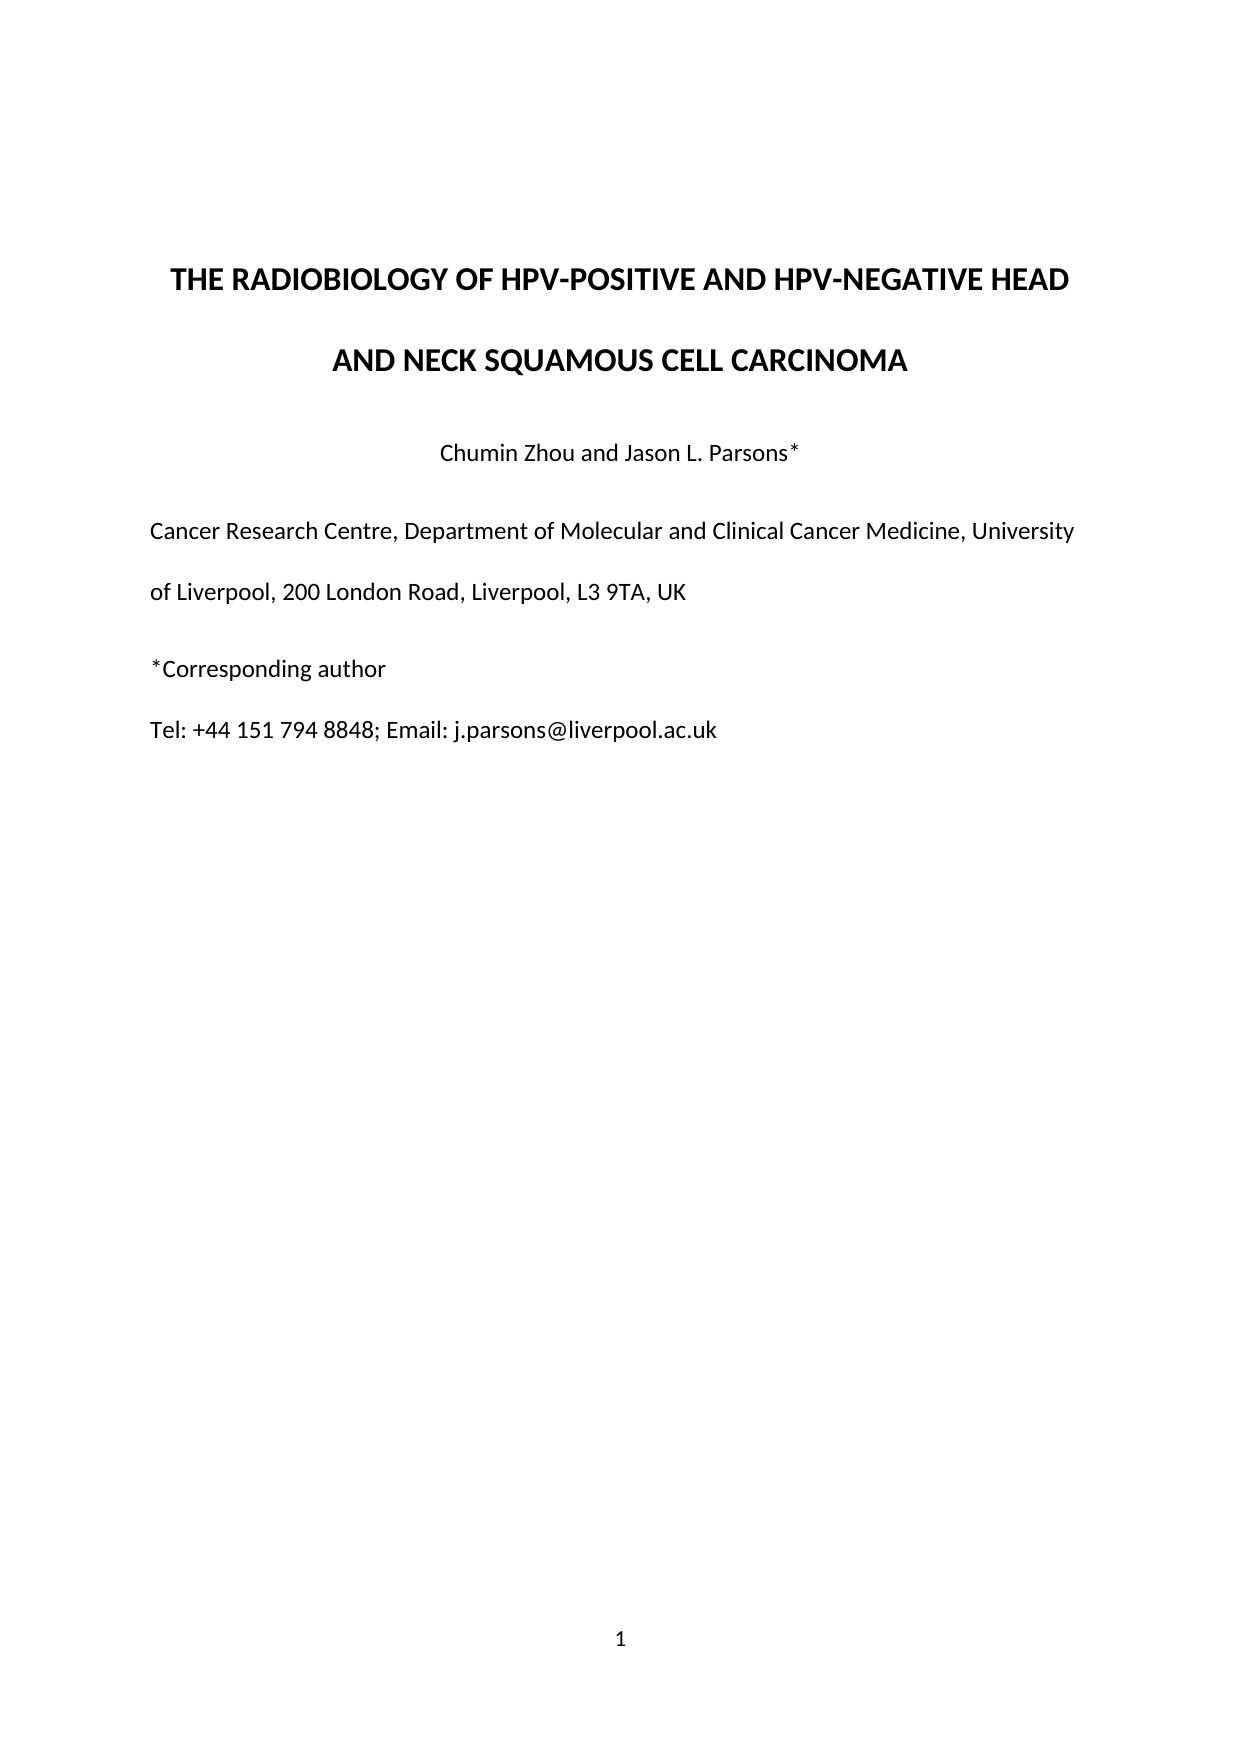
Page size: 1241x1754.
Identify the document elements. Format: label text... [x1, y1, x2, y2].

text THE RADIOBIOLOGY OF HPV-POSITIVE AND HPV-NEGATIVE HEAD AND NECK SQUAMOUS CELL CARCINOMA [150, 257, 1090, 380]
text Chumin Zhou and Jason L. Parsons* [150, 437, 1090, 468]
text Cancer Research Centre, Department of Molecular and Clinical Cancer Medicine, University of Liverpool, 200 London Road, Liverpool, L3 9TA, UK [150, 515, 1090, 606]
text Tel: +44 151 794 8848; Email: j.parsons@liverpool.ac.uk [150, 714, 1090, 745]
text *Corresponding author [150, 653, 1090, 684]
